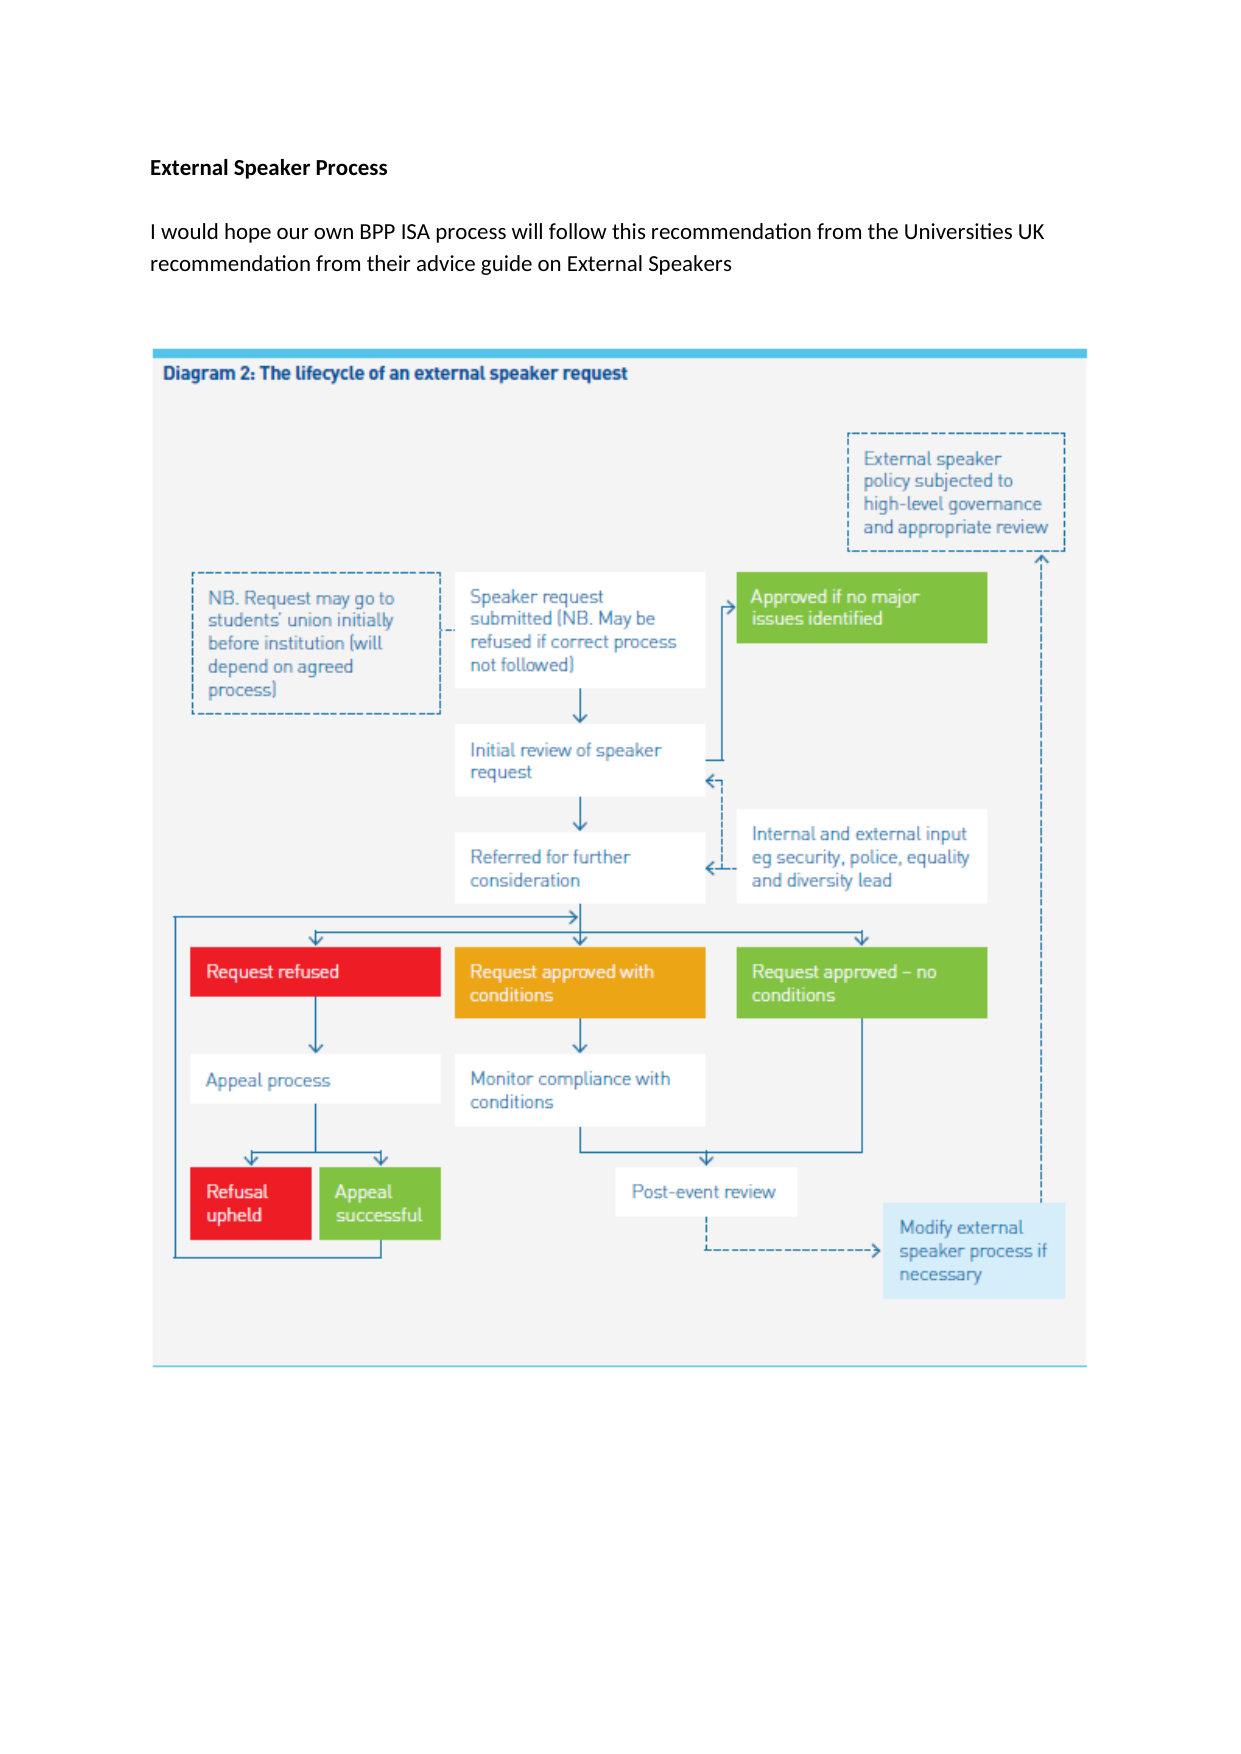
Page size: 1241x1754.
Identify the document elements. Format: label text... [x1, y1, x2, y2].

list I would hope our own BPP ISA process will follow this recommendation from the Universities UK recommendation from their advice guide on External Speakers [150, 217, 1090, 278]
list External Speaker Process [150, 153, 1090, 181]
